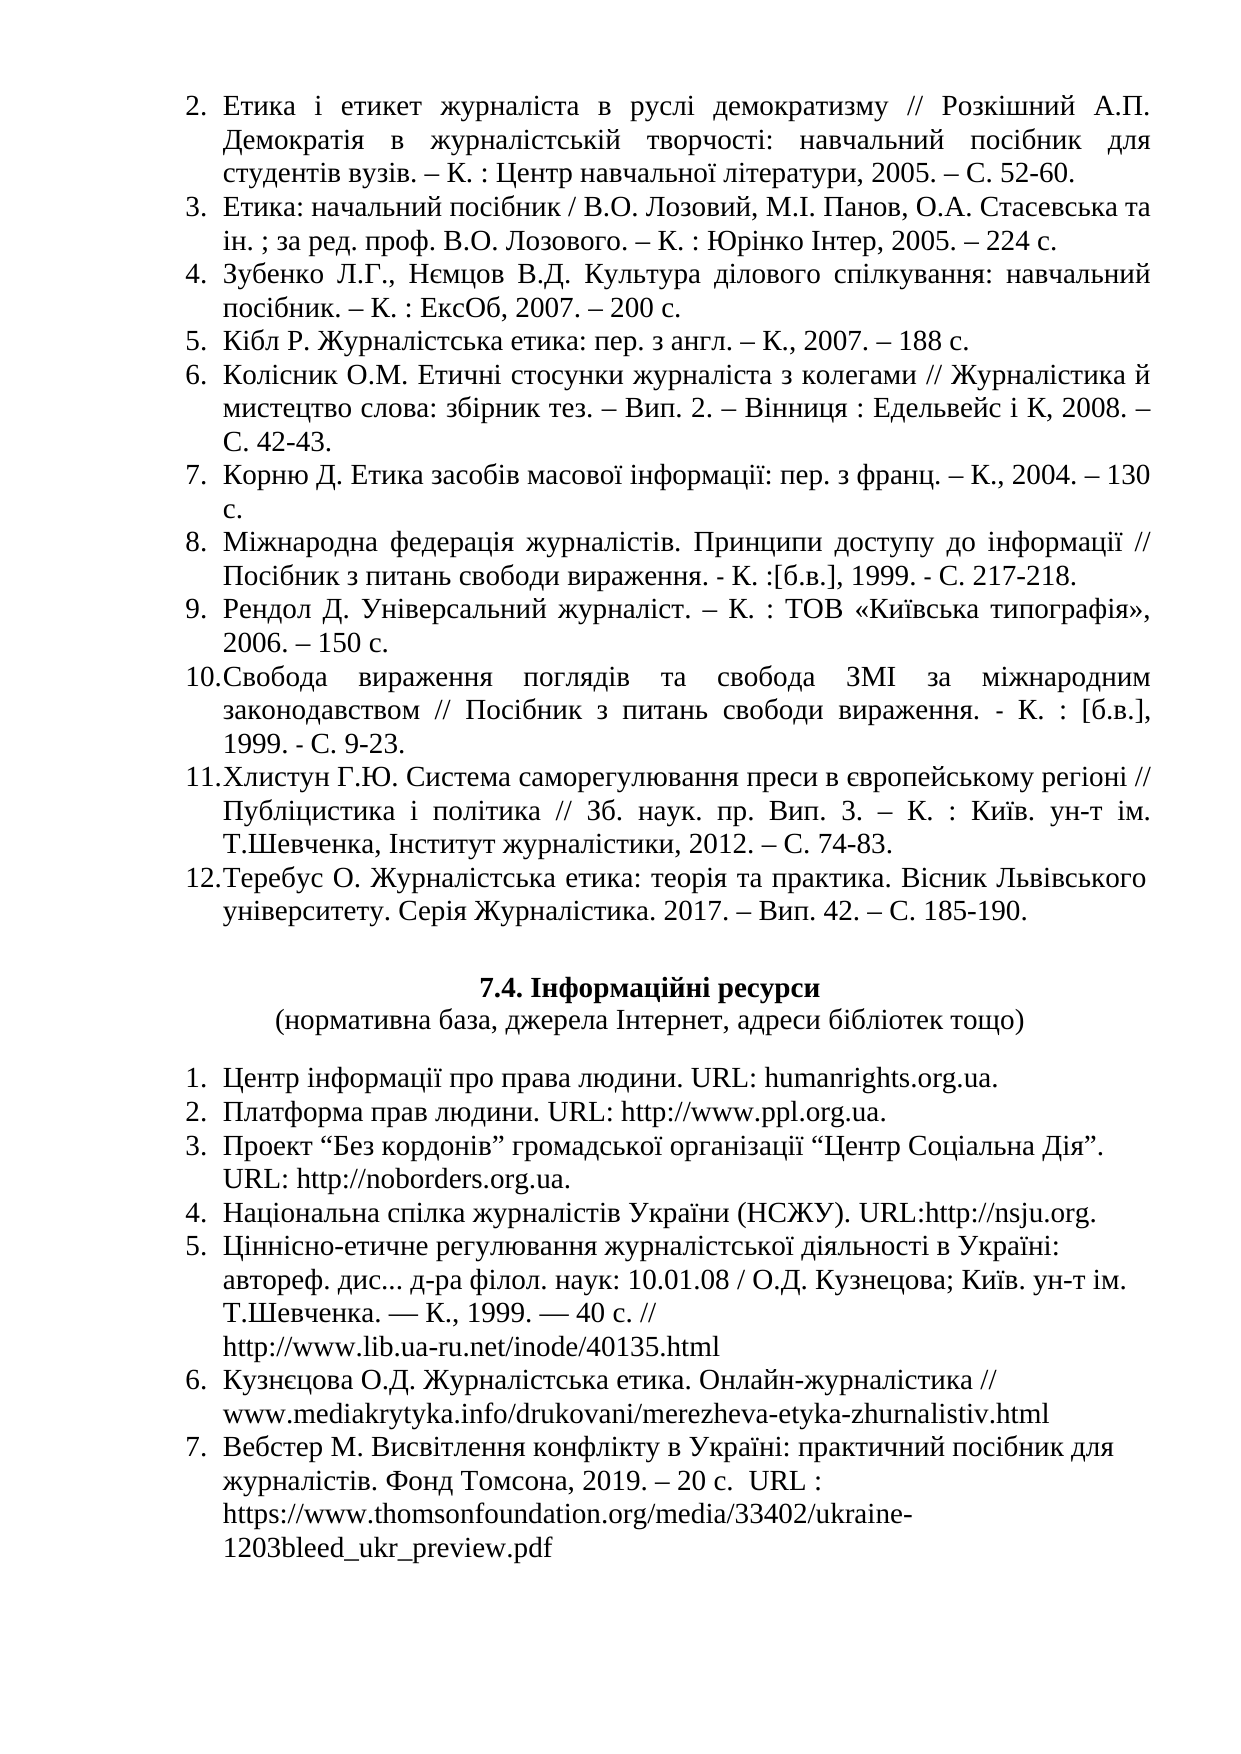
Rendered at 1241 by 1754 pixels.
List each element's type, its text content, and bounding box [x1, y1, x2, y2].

list Національна спілка журналістів України (НСЖУ). URL:http://nsju.org. [185, 1195, 1152, 1228]
list Центр інформації про права людини. URL: humanrights.org.ua. [185, 1061, 1152, 1094]
list Етика: начальний посібник / В.О. Лозовий, М.І. Панов, О.А. Стасевська та ін. ; за ред. проф. В.О. Лозового. – К. : Юрінко Інтер, 2005. – 224 с. [185, 189, 1152, 256]
text 7.4. Інформаційні ресурси [570, 978, 1152, 1002]
text 7.4. Інформаційні ресурси [148, 978, 566, 1002]
list Теребус О. Журналістська етика: теорія та практика. Вісник Львівського університету. Серія Журналістика. 2017. – Вип. 42. – С. 185-190. [185, 860, 1147, 927]
text (нормативна база, джерела Інтернет, адреси бібліотек тощо) [148, 1002, 1152, 1036]
list Міжнародна федерація журналістів. Принципи доступу до інформації // Посібник з питань свободи вираження. К. :[б.в.], 1999. С. 217-218. [185, 524, 1152, 592]
list Кузнєцова О.Д. Журналістська етика. Онлайн-журналістика // www.mediakrytyka.info/drukovani/merezheva-etyka-zhurnalistiv.html [185, 1362, 1152, 1429]
list Корню Д. Етика засобів масової інформації: пер. з франц. – К., 2004. – 130 с. [185, 457, 1152, 524]
list Вебстер М. Висвітлення конфлікту в Україні: практичний посібник для журналістів. Фонд Томсона, 2019. – 20 с. URL : https://www.thomsonfoundation.org/media/33402/ukraine-1203bleed_ukr_preview.pdf [185, 1429, 1152, 1564]
list Платформа прав людини. URL: http://www.ppl.org.ua. [185, 1094, 1152, 1128]
list Колісник О.М. Етичні стосунки журналіста з колегами // Журналістика й мистецтво слова: збірник тез. – Вип. 2. – Вінниця : Едельвейс і К, 2008. – С. 42-43. [185, 357, 1152, 457]
list Свобода вираження поглядів та свобода ЗМІ за міжнародним законодавством // Посібник з питань свободи вираження. К. : [б.в.], 1999. С. 9-23. [185, 659, 1152, 759]
list Зубенко Л.Г., Нємцов В.Д. Культура ділового спілкування: навчальний посібник. – К. : ЕксОб, 2007. – 200 с. [185, 256, 1152, 323]
list Проект “Без кордонів” громадської організації “Центр Соціальна Дія”. URL: http://noborders.org.ua. [185, 1128, 1152, 1195]
list Етика і етикет журналіста в руслі демократизму // Розкішний А.П. Демократія в журналістській творчості: навчальний посібник для студентів вузів. – К. : Центр навчальної літератури, 2005. – С. 52-60. [185, 88, 1152, 189]
list Кібл Р. Журналістська етика: пер. з англ. – К., 2007. – 188 с. [185, 323, 1152, 357]
list Ціннісно-етичне регулювання журналістської діяльності в Україні: автореф. дис... д-ра філол. наук: 10.01.08 / О.Д. Кузнецова; Київ. ун-т ім. Т.Шевченка. — К., 1999. — 40 с. // http://www.lib.ua-ru.net/inode/40135.html [185, 1228, 1152, 1362]
list Хлистун Г.Ю. Система саморегулювання преси в європейському регіоні // Публіцистика і політика // Зб. наук. пр. Вип. 3. – К. : Київ. ун-т ім. Т.Шевченка, Інститут журналістики, 2012. – С. 74-83. [185, 759, 1152, 860]
list Рендол Д. Універсальний журналіст. – К. : ТОВ «Київська типографія», 2006. – 150 с. [185, 592, 1152, 659]
